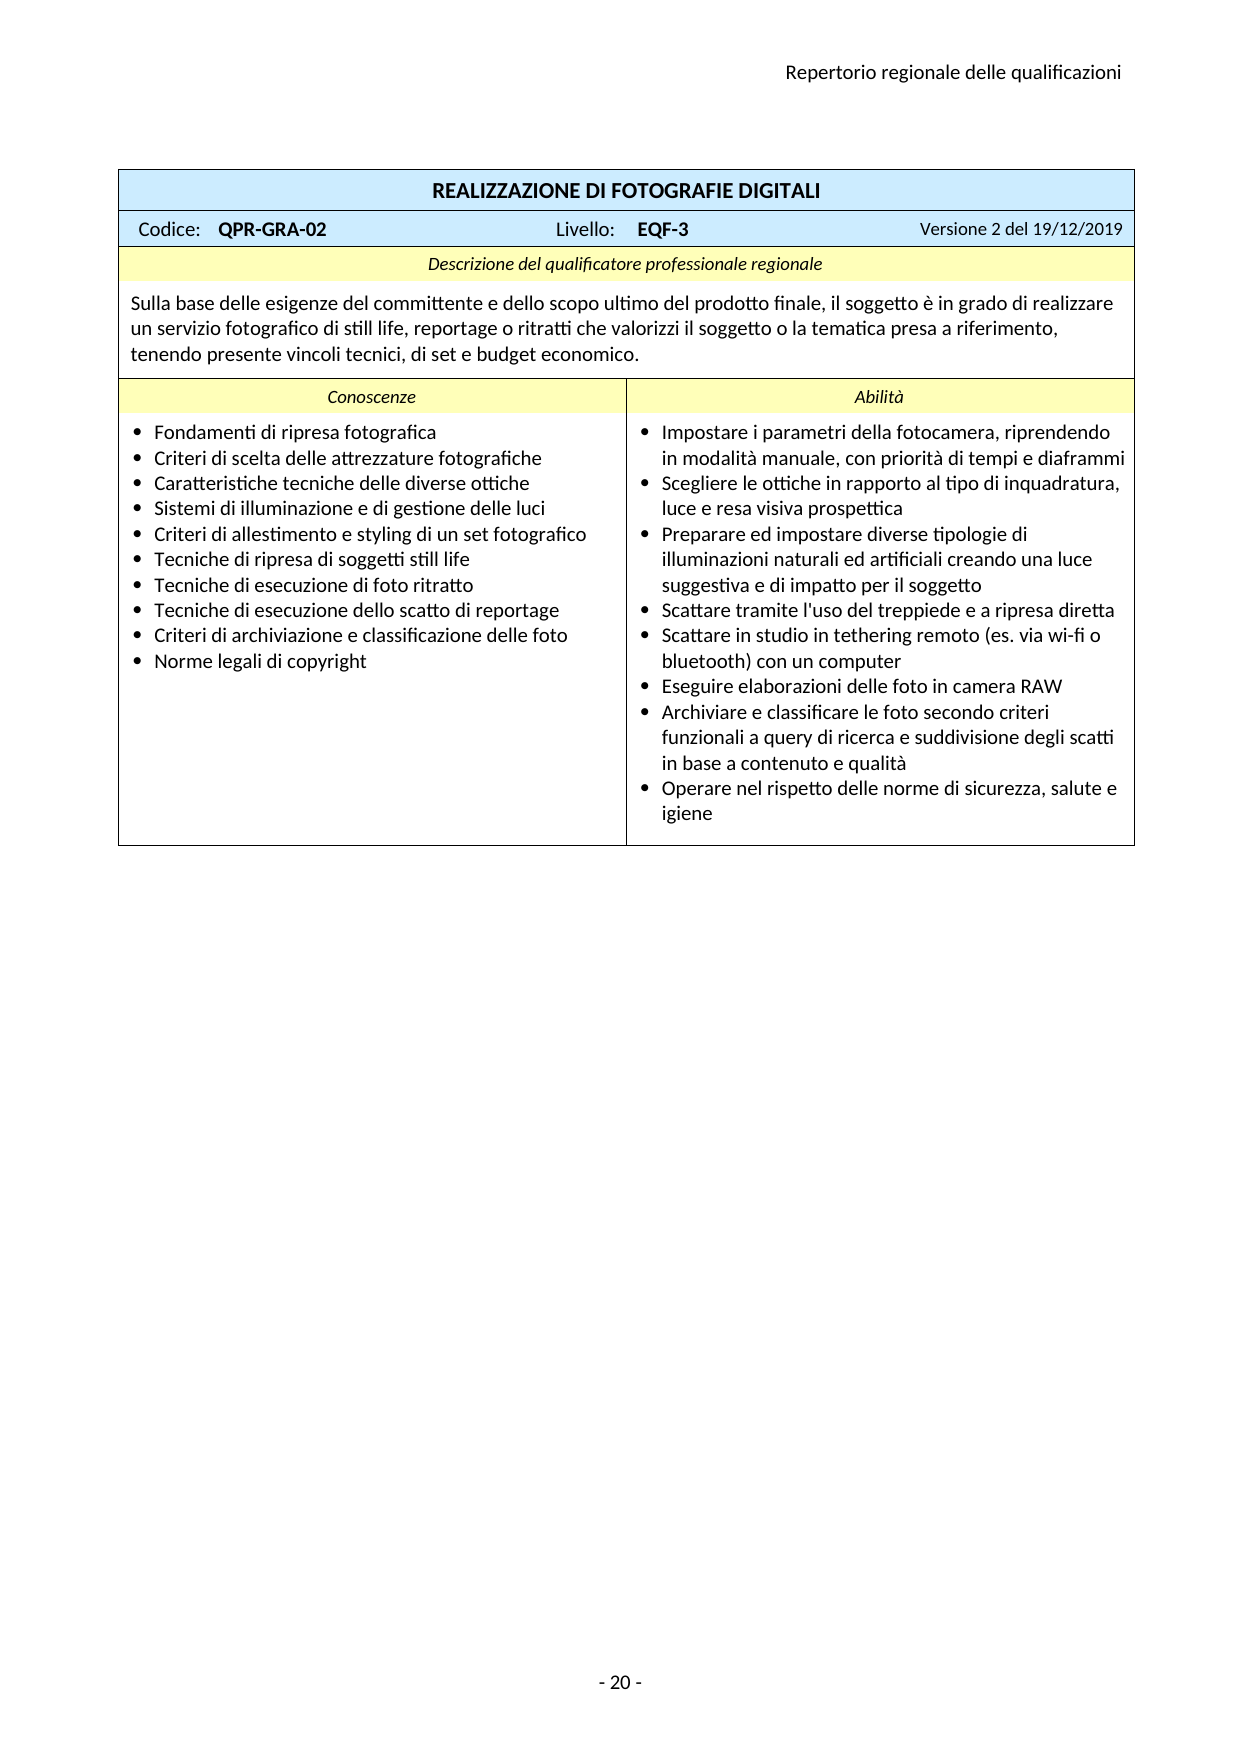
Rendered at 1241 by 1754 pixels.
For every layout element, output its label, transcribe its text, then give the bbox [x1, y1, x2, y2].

table_cell Fondamenti di ripresa fotografica Criteri di scelta delle attrezzature fotografiche Caratteristiche tecniche delle diverse ottiche Sistemi di illuminazione e di gestione delle luci Criteri di allestimento e styling di un set fotografico Tecniche di ripresa di soggetti still life Tecniche di esecuzione di foto ritratto Tecniche di esecuzione dello scatto di reportage Criteri di archiviazione e classificazione delle foto Norme legali di copyright [119, 414, 626, 845]
table_header REALIZZAZIONE DI FOTOGRAFIE DIGITALI [119, 170, 1134, 210]
table_cell Impostare i parametri della fotocamera, riprendendo in modalità manuale, con priorità di tempi e diaframmi Scegliere le ottiche in rapporto al tipo di inquadratura, luce e resa visiva prospettica Preparare ed impostare diverse tipologie di illuminazioni naturali ed artificiali creando una luce suggestiva e di impatto per il soggetto Scattare tramite l'uso del treppiede e a ripresa diretta Scattare in studio in tethering remoto (es. via wi-fi o bluetooth) con un computer Eseguire elaborazioni delle foto in camera RAW Archiviare e classificare le foto secondo criteri funzionali a query di ricerca e suddivisione degli scatti in base a contenuto e qualità Operare nel rispetto delle norme di sicurezza, salute e igiene [627, 414, 1134, 845]
table_cell QPR-GRA-02 [207, 211, 457, 246]
table_cell Conoscenze [119, 379, 626, 413]
table_cell Codice: [119, 211, 207, 246]
table_cell Sulla base delle esigenze del committente e dello scopo ultimo del prodotto finale, il soggetto è in grado di realizzare un servizio fotografico di still life, reportage o ritratti che valorizzi il soggetto o la tematica presa a riferimento, tenendo presente vincoli tecnici, di set e budget economico. [119, 281, 1134, 378]
table_cell EQF-3 [626, 211, 796, 246]
table_cell Versione 2 del 19/12/2019 [796, 211, 1134, 246]
table_cell Abilità [627, 379, 1134, 413]
table_cell Livello: [457, 211, 626, 246]
table_cell Descrizione del qualificatore professionale regionale [119, 247, 1134, 281]
